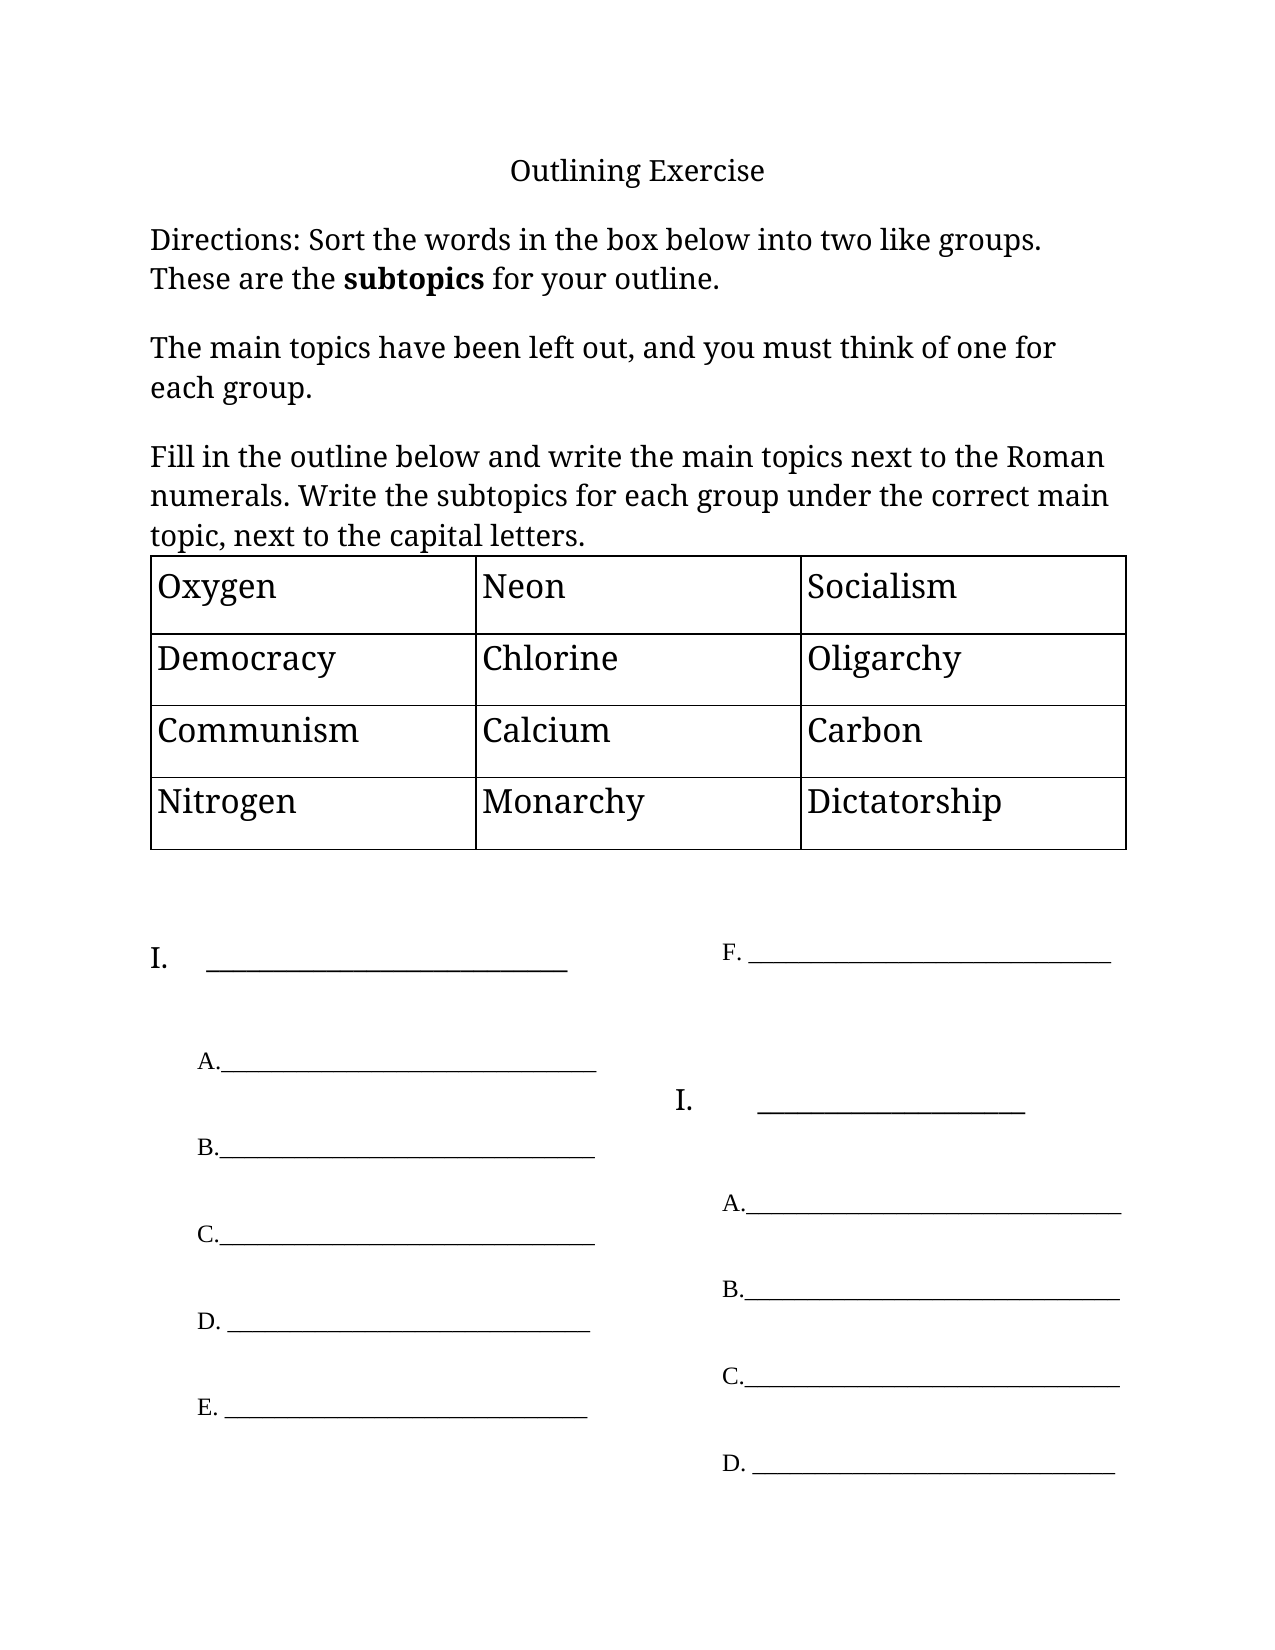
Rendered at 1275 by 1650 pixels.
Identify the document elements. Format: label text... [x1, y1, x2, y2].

text Directions: Sort the words in the box below into two like groups. These are the subtopics for your outline. [150, 219, 1125, 298]
text B.______________________________ [722, 1274, 1125, 1303]
text The main topics have been left out, and you must think of one for each group. [150, 327, 1125, 407]
text C.______________________________ [197, 1219, 600, 1248]
text F. _____________________________ [722, 937, 1125, 1022]
text Outlining Exercise [150, 150, 1125, 190]
table_cell Chlorine [477, 635, 800, 705]
table_header Oxygen [152, 557, 475, 633]
text E. _____________________________ [197, 1392, 600, 1421]
text C.______________________________ [722, 1361, 1125, 1390]
table_cell Nitrogen [152, 778, 475, 848]
table_header Neon [477, 557, 800, 633]
table_cell Dictatorship [802, 778, 1125, 848]
table_cell Carbon [802, 706, 1125, 777]
table_cell Democracy [152, 635, 475, 705]
text A.______________________________ [722, 1188, 1125, 1216]
text A.______________________________ [197, 1046, 600, 1074]
text D. _____________________________ [722, 1448, 1125, 1476]
list ____________________ [675, 1079, 1125, 1119]
text D. _____________________________ [197, 1306, 600, 1334]
table_header Socialism [802, 557, 1125, 633]
table_cell Communism [152, 706, 475, 777]
table_cell Oligarchy [802, 635, 1125, 705]
table_cell Monarchy [477, 778, 800, 848]
text B.______________________________ [197, 1132, 600, 1161]
list ___________________________ [150, 937, 600, 977]
table_cell Calcium [477, 706, 800, 777]
text Fill in the outline below and write the main topics next to the Roman numerals. Write the subtopics for each group under the correct main topic, next to the capital letters. [150, 436, 1125, 555]
